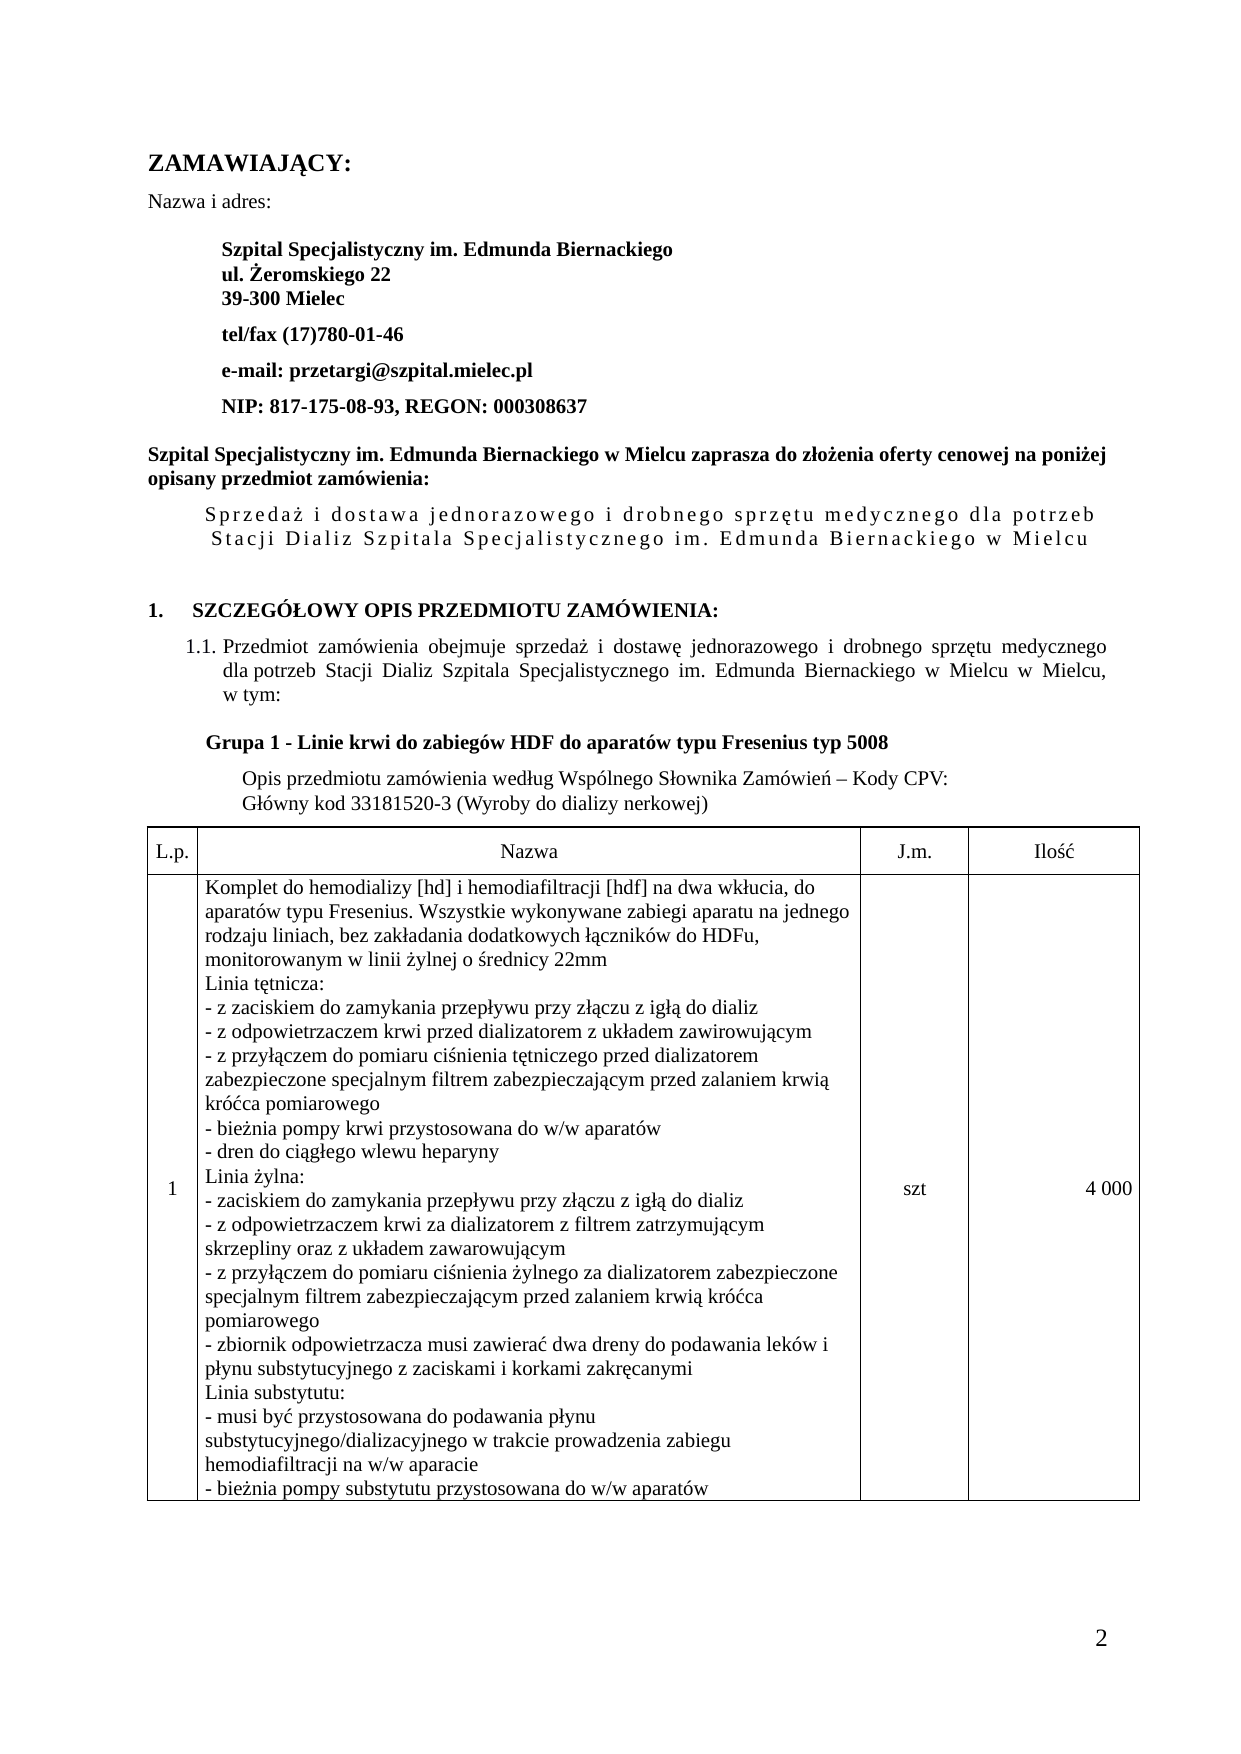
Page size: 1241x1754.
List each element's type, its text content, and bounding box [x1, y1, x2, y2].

table_cell Komplet do hemodializy [hd] i hemodiafiltracji [hdf] na dwa wkłucia, do aparatów typu Fresenius. Wszystkie wykonywane zabiegi aparatu na jednego rodzaju liniach, bez zakładania dodatkowych łączników do HDFu, monitorowanym w linii żylnej o średnicy 22mm Linia tętnicza: - z zaciskiem do zamykania przepływu przy złączu z igłą do dializ - z odpowietrzaczem krwi przed dializatorem z układem zawirowującym - z przyłączem do pomiaru ciśnienia tętniczego przed dializatorem zabezpieczone specjalnym filtrem zabezpieczającym przed zalaniem krwią króćca pomiarowego - bieżnia pompy krwi przystosowana do w/w aparatów - dren do ciągłego wlewu heparyny Linia żylna: - zaciskiem do zamykania przepływu przy złączu z igłą do dializ - z odpowietrzaczem krwi za dializatorem z filtrem zatrzymującym skrzepliny oraz z układem zawarowującym - z przyłączem do pomiaru ciśnienia żylnego za dializatorem zabezpieczone specjalnym filtrem zabezpieczającym przed zalaniem krwią króćca pomiarowego - zbiornik odpowietrzacza musi zawierać dwa dreny do podawania leków i płynu substytucyjnego z zaciskami i korkami zakręcanymi Linia substytutu: - musi być przystosowana do podawania płynu substytucyjnego/dializacyjnego w trakcie prowadzenia zabiegu hemodiafiltracji na w/w aparacie - bieżnia pompy substytutu przystosowana do w/w aparatów [198, 875, 860, 1500]
table_cell 4 000 [969, 875, 1139, 1500]
text NIP: 817-175-08-93, REGON: 000308637 [221, 394, 1107, 418]
text Szpital Specjalistyczny im. Edmunda Biernackiego [221, 237, 1107, 261]
list SZCZEGÓŁOWY OPIS PRZEDMIOTU ZAMÓWIENIA: [148, 598, 1107, 622]
text tel/fax (17)780-01-46 [221, 322, 1107, 346]
table_header L.p. [148, 828, 197, 874]
text e-mail: przetargi@szpital.mielec.pl [221, 358, 1107, 382]
text 39-300 Mielec [221, 286, 1107, 309]
table_cell 1 [148, 875, 197, 1500]
text Grupa 1 - Linie krwi do zabiegów HDF do aparatów typu Fresenius typ 5008 [155, 730, 1107, 754]
table_cell szt [861, 875, 968, 1500]
text ul. Żeromskiego 22 [221, 261, 1107, 286]
text ZAMAWIAJĄCY: [148, 148, 1107, 176]
text Sprzedaż i dostawa jednorazowego i drobnego sprzętu medycznego dla potrzeb Stacji Dializ Szpitala Specjalistycznego im. Edmunda Biernackiego w Mielcu [192, 502, 1107, 550]
text Opis przedmiotu zamówienia według Wspólnego Słownika Zamówień – Kody CPV: [242, 766, 1107, 790]
table_header Ilość [969, 828, 1139, 874]
table_header Nazwa [198, 828, 860, 874]
list Przedmiot zamówienia obejmuje sprzedaż i dostawę jednorazowego i drobnego sprzętu medycznego dla potrzeb Stacji Dializ Szpitala Specjalistycznego im. Edmunda Biernackiego w Mielcu w Mielcu, w tym: [185, 634, 1107, 706]
text Główny kod 33181520-3 (Wyroby do dializy nerkowej) [242, 790, 1107, 814]
table_header J.m. [861, 828, 968, 874]
text Szpital Specjalistyczny im. Edmunda Biernackiego w Mielcu zaprasza do złożenia oferty cenowej na poniżej opisany przedmiot zamówienia: [148, 442, 1107, 490]
text Nazwa i adres: [148, 189, 1107, 213]
